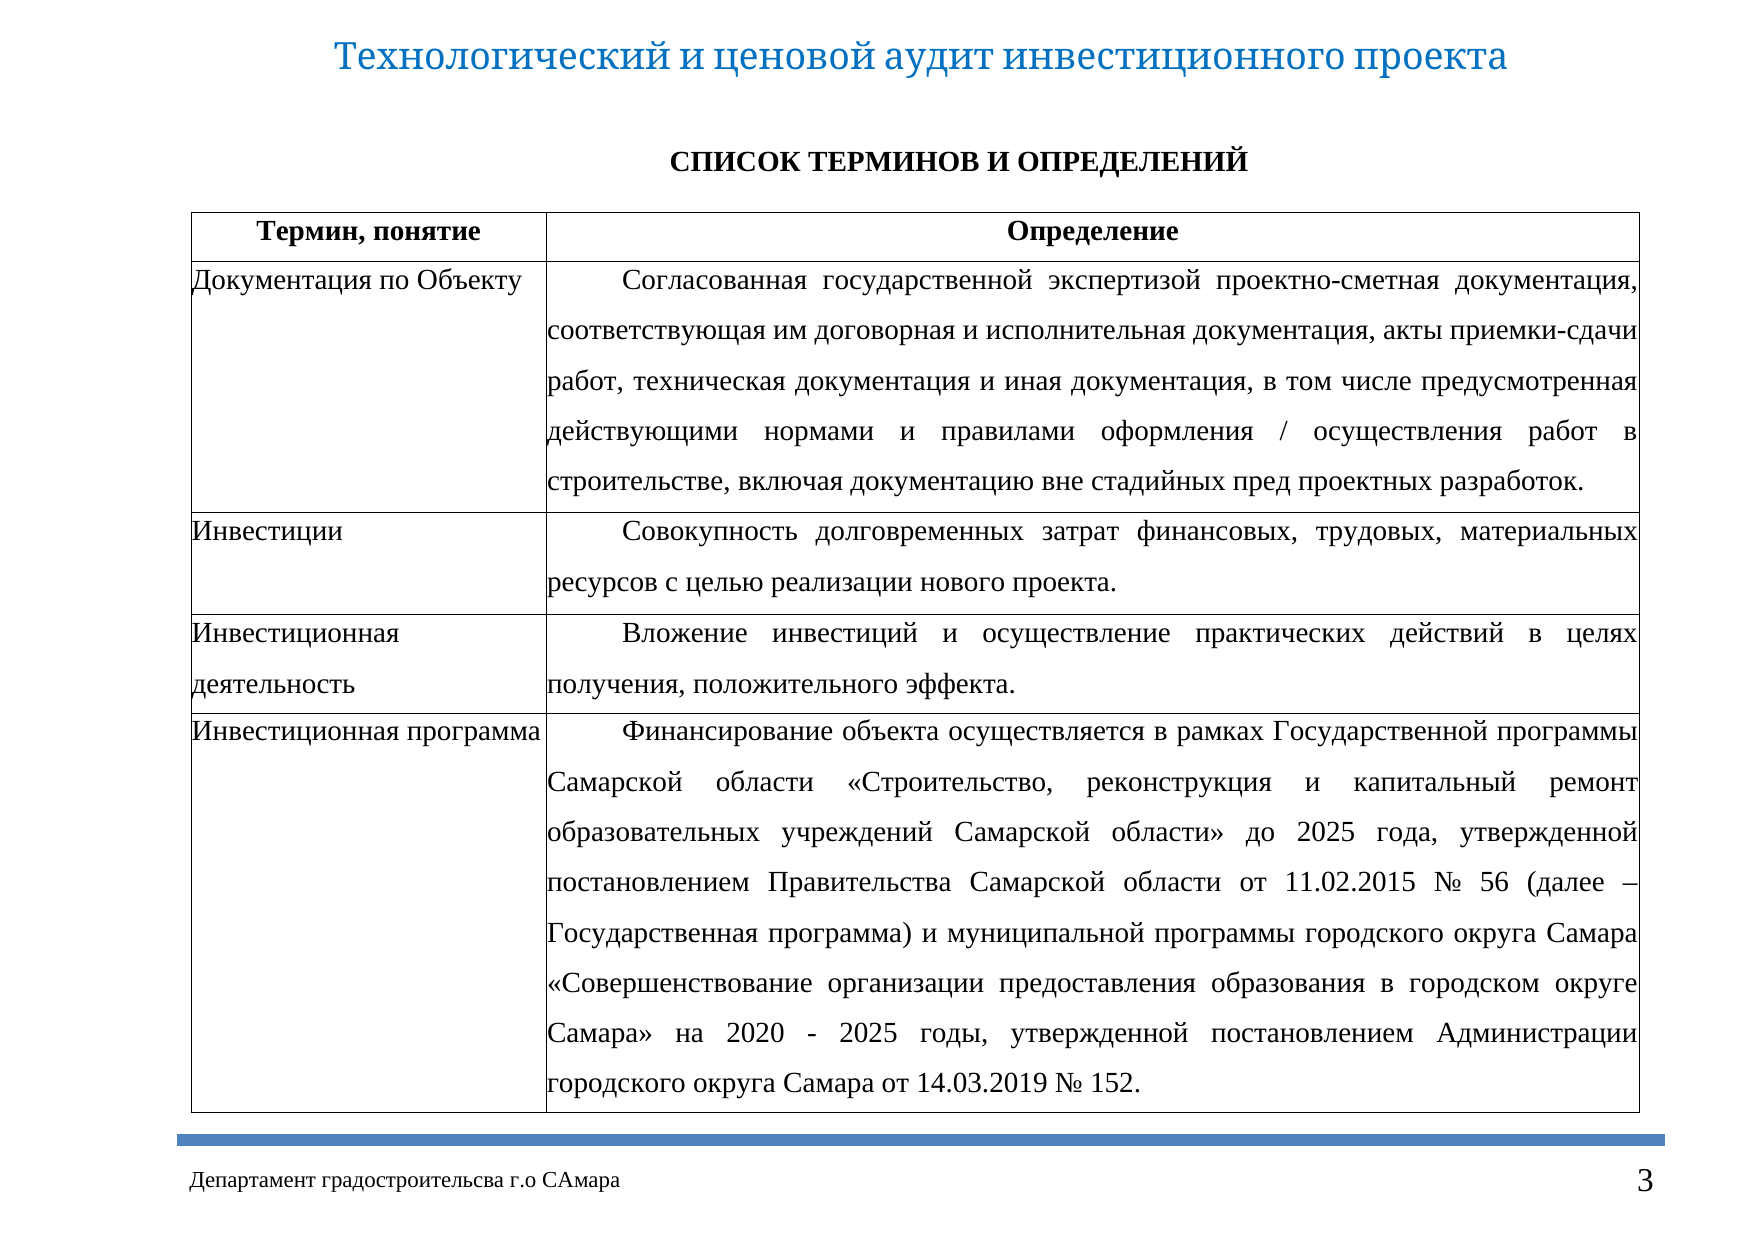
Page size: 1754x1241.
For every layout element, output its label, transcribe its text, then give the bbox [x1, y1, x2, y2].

text СПИСОК ТЕРМИНОВ И ОПРЕДЕЛЕНИЙ [177, 144, 1665, 178]
table_cell Согласованная государственной экспертизой проектно-сметная документация, соответствующая им договорная и исполнительная документация, акты приемки-сдачи работ, техническая документация и иная документация, в том числе предусмотренная действующими нормами и правилами оформления / осуществления работ в строительстве, включая документацию вне стадийных пред проектных разработок. [547, 262, 1639, 512]
table_cell Инвестиции [192, 513, 546, 614]
table_cell Инвестиционная деятельность [192, 615, 546, 712]
table_cell Вложение инвестиций и осуществление практических действий в целях получения, положительного эффекта. [547, 615, 1639, 712]
table_cell Совокупность долговременных затрат финансовых, трудовых, материальных ресурсов с целью реализации нового проекта. [547, 513, 1639, 614]
table_cell Инвестиционная программа [192, 714, 546, 1112]
table_header Определение [547, 213, 1639, 261]
table_cell Документация по Объекту [192, 262, 546, 512]
table_header Термин, понятие [192, 213, 546, 261]
table_cell Финансирование объекта осуществляется в рамках Государственной программы Самарской области «Строительство, реконструкция и капитальный ремонт образовательных учреждений Самарской области» до 2025 года, утвержденной постановлением Правительства Самарской области от 11.02.2015 № 56 (далее – Государственная программа) и муниципальной программы городского округа Самара «Совершенствование организации предоставления образования в городском округе Самара» на 2020 - 2025 годы, утвержденной постановлением Администрации городского округа Самара от 14.03.2019 № 152. [547, 714, 1639, 1112]
